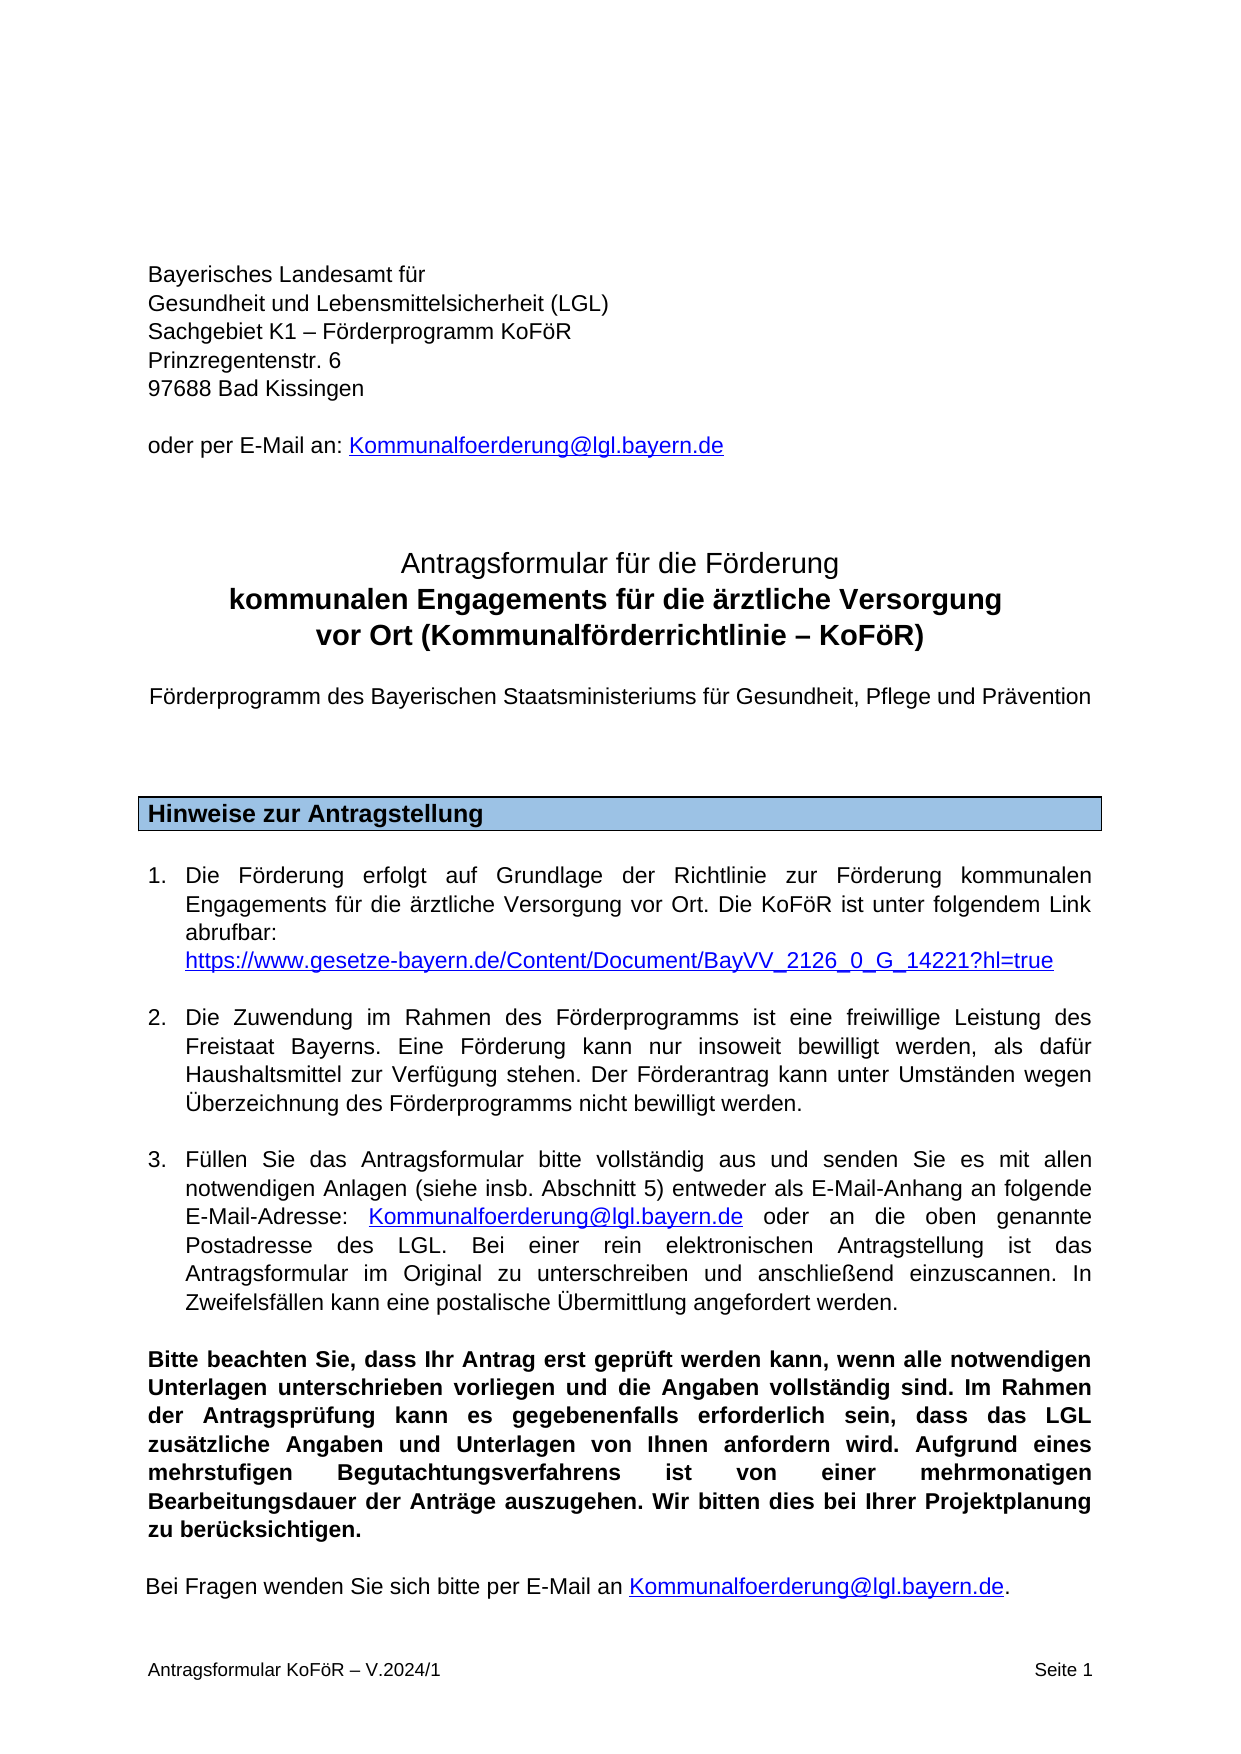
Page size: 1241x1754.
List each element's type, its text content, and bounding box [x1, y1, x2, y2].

text Bayerisches Landesamt für [148, 261, 1093, 288]
list Die Förderung erfolgt auf Grundlage der Richtlinie zur Förderung kommunalen Engagements für die ärztliche Versorgung vor Ort. Die KoFöR ist unter folgendem Link abrufbar: [148, 862, 1093, 945]
text kommunalen Engagements für die ärztliche Versorgung vor Ort (Kommunalförderrichtlinie – KoFöR) [148, 582, 1093, 652]
text Prinzregentenstr. 6 [148, 347, 1093, 373]
text 97688 Bad Kissingen [148, 375, 1093, 401]
text Gesundheit und Lebensmittelsicherheit (LGL) [148, 290, 1093, 316]
text Antragsformular für die Förderung [148, 546, 1093, 579]
text Bitte beachten Sie, dass Ihr Antrag erst geprüft werden kann, wenn alle notwendigen Unterlagen unterschrieben vorliegen und die Angaben vollständig sind. Im Rahmen der Antragsprüfung kann es gegebenenfalls erforderlich sein, dass das LGL zusätzliche Angaben und Unterlagen von Ihnen anfordern wird. Aufgrund eines mehrstufigen Begutachtungsverfahrens ist von einer mehrmonatigen Bearbeitungsdauer der Anträge auszugehen. Wir bitten dies bei Ihrer Projektplanung zu berücksichtigen. [148, 1346, 1093, 1542]
text Förderprogramm des Bayerischen Staatsministeriums für Gesundheit, Pflege und Prävention [148, 683, 1093, 709]
text oder per E-Mail an: Kommunalfoerderung@lgl.bayern.de [148, 432, 1093, 458]
text Sachgebiet K1 – Förderprogramm KoFöR [148, 318, 1093, 344]
list https://www.gesetze-bayern.de/Content/Document/BayVV_2126_0_G_14221?hl=true [148, 947, 1093, 974]
text Bei Fragen wenden Sie sich bitte per E-Mail an Kommunalfoerderung@lgl.bayern.de. [145, 1573, 1093, 1599]
subtitle Hinweise zur Antragstellung [139, 798, 1101, 830]
list Die Zuwendung im Rahmen des Förderprogramms ist eine freiwillige Leistung des Freistaat Bayerns. Eine Förderung kann nur insoweit bewilligt werden, als dafür Haushaltsmittel zur Verfügung stehen. Der Förderantrag kann unter Umständen wegen Überzeichnung des Förderprogramms nicht bewilligt werden. [148, 1004, 1093, 1116]
list Füllen Sie das Antragsformular bitte vollständig aus und senden Sie es mit allen notwendigen Anlagen (siehe insb. Abschnitt 5) entweder als E-Mail-Anhang an folgende E-Mail-Adresse: Kommunalfoerderung@lgl.bayern.de oder an die oben genannte Postadresse des LGL. Bei einer rein elektronischen Antragstellung ist das Antragsformular im Original zu unterschreiben und anschließend einzuscannen. In Zweifelsfällen kann eine postalische Übermittlung angefordert werden. [148, 1146, 1093, 1315]
